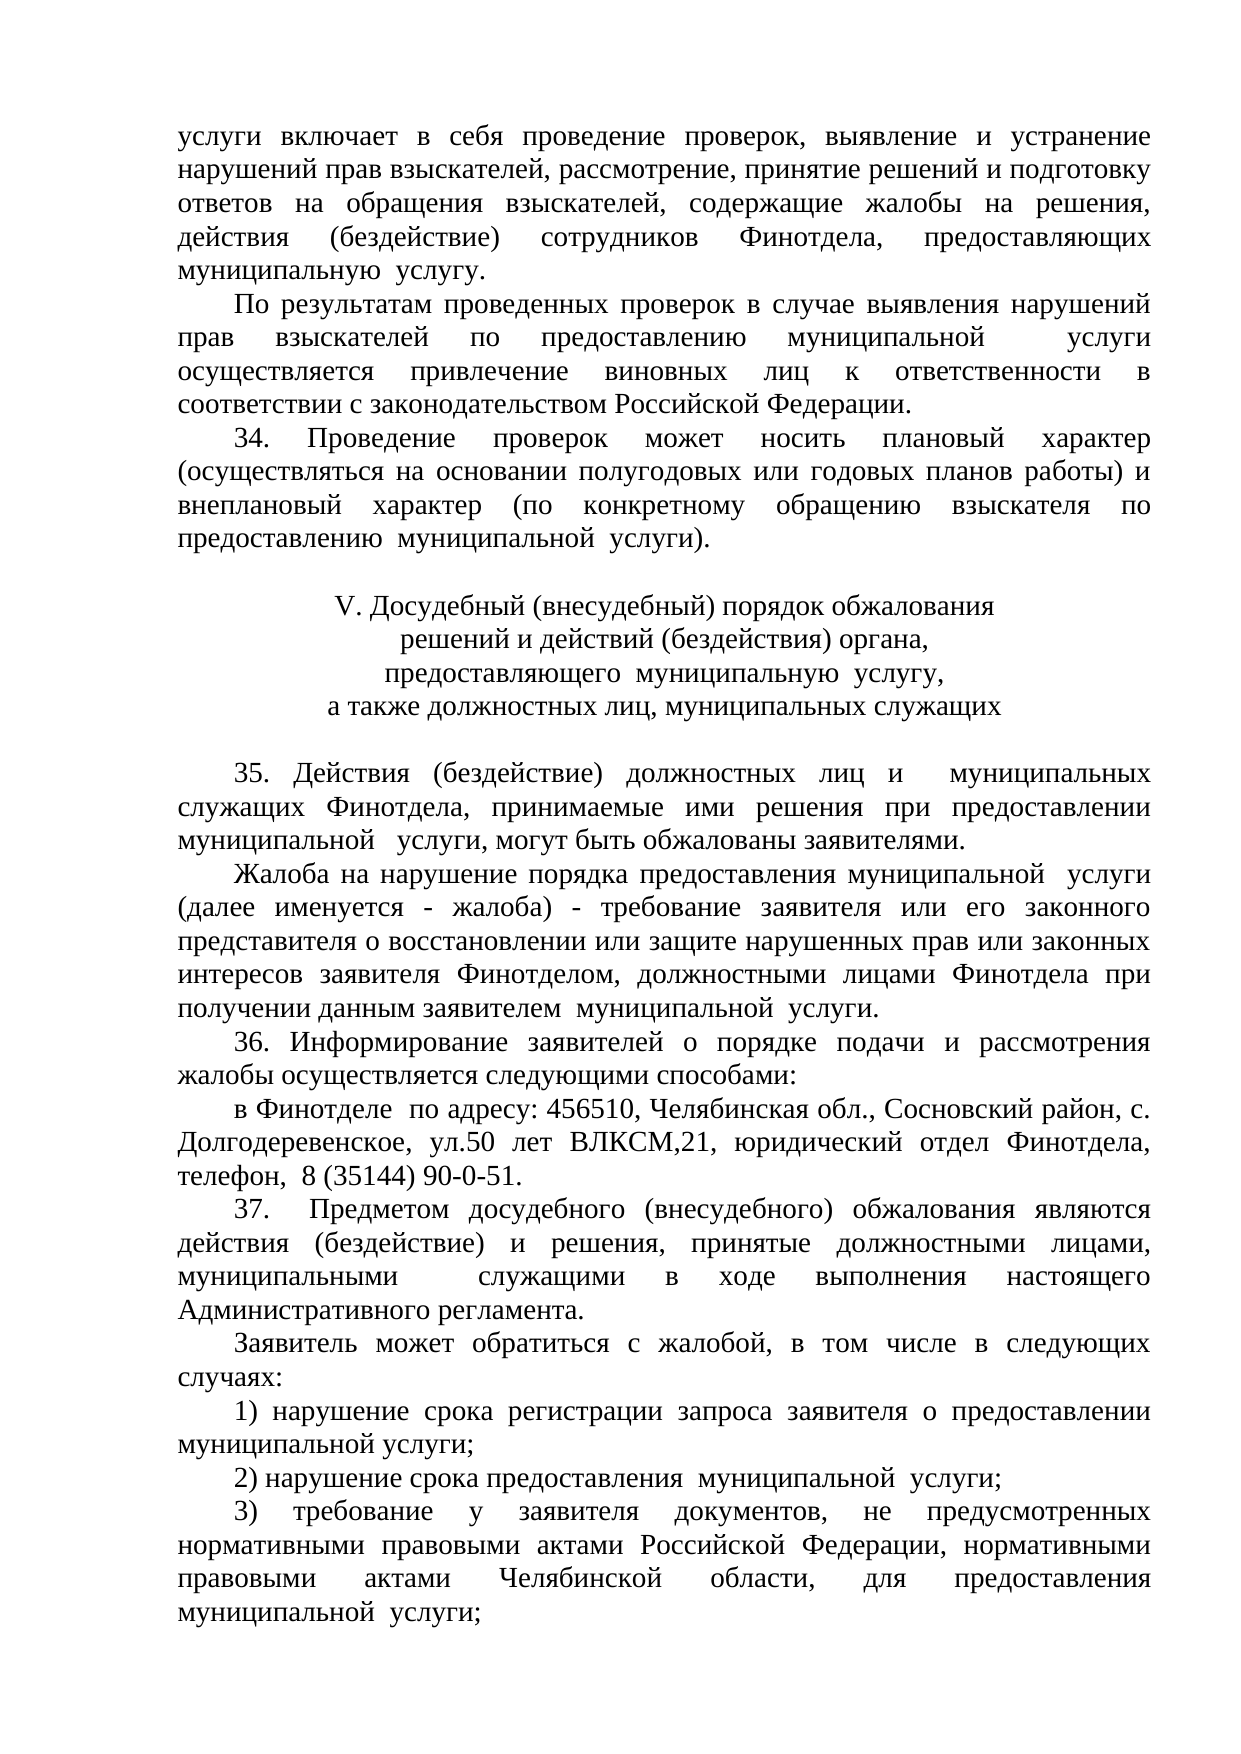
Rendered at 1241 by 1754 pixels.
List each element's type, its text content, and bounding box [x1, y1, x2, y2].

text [177, 118, 1152, 286]
text 1) нарушение срока регистрации запроса заявителя о предоставлении муниципальной услуги; [177, 1393, 1152, 1460]
text предоставляющего муниципальную услугу, [177, 655, 1152, 688]
text 35. Действия (бездействие) должностных лиц и муниципальных служащих Финотдела, принимаемые ими решения при предоставлении муниципальной услуги, могут быть обжалованы заявителями. [177, 755, 1152, 856]
text Жалоба на нарушение порядка предоставления муниципальной услуги (далее именуется - жалоба) - требование заявителя или его законного представителя о восстановлении или защите нарушенных прав или законных интересов заявителя Финотделом, должностными лицами Финотдела при получении данным заявителем муниципальной услуги. [177, 856, 1152, 1024]
text решений и действий (бездействия) органа, [177, 621, 1152, 655]
text в Финотделе по адресу: 456510, Челябинская обл., Сосновский район, с. Долгодеревенское, ул.50 лет ВЛКСМ,21, юридический отдел Финотдела, телефон, 8 (35144) 90-0-51. [177, 1091, 1152, 1191]
text По результатам проведенных проверок в случае выявления нарушений прав взыскателей по предоставлению муниципальной услуги осуществляется привлечение виновных лиц к ответственности в соответствии с законодательством Российской Федерации. [177, 286, 1152, 420]
text 36. Информирование заявителей о порядке подачи и рассмотрения жалобы осуществляется следующими способами: [177, 1024, 1152, 1091]
text 3) требование у заявителя документов, не предусмотренных нормативными правовыми актами Российской Федерации, нормативными правовыми актами Челябинской области, для предоставления муниципальной услуги; [177, 1493, 1152, 1627]
text а также должностных лиц, муниципальных служащих [177, 688, 1152, 722]
text 34. Проведение проверок может носить плановый характер (осуществляться на основании полугодовых или годовых планов работы) и внеплановый характер (по конкретному обращению взыскателя по предоставлению муниципальной услуги). [177, 420, 1152, 554]
text 2) нарушение срока предоставления муниципальной услуги; [177, 1460, 1152, 1493]
text 37. Предметом досудебного (внесудебного) обжалования являются действия (бездействие) и решения, принятые должностными лицами, муниципальными служащими в ходе выполнения настоящего Административного регламента. [177, 1191, 1152, 1326]
text Заявитель может обратиться с жалобой, в том числе в следующих случаях: [177, 1326, 1152, 1393]
text V. Досудебный (внесудебный) порядок обжалования [177, 588, 1152, 621]
